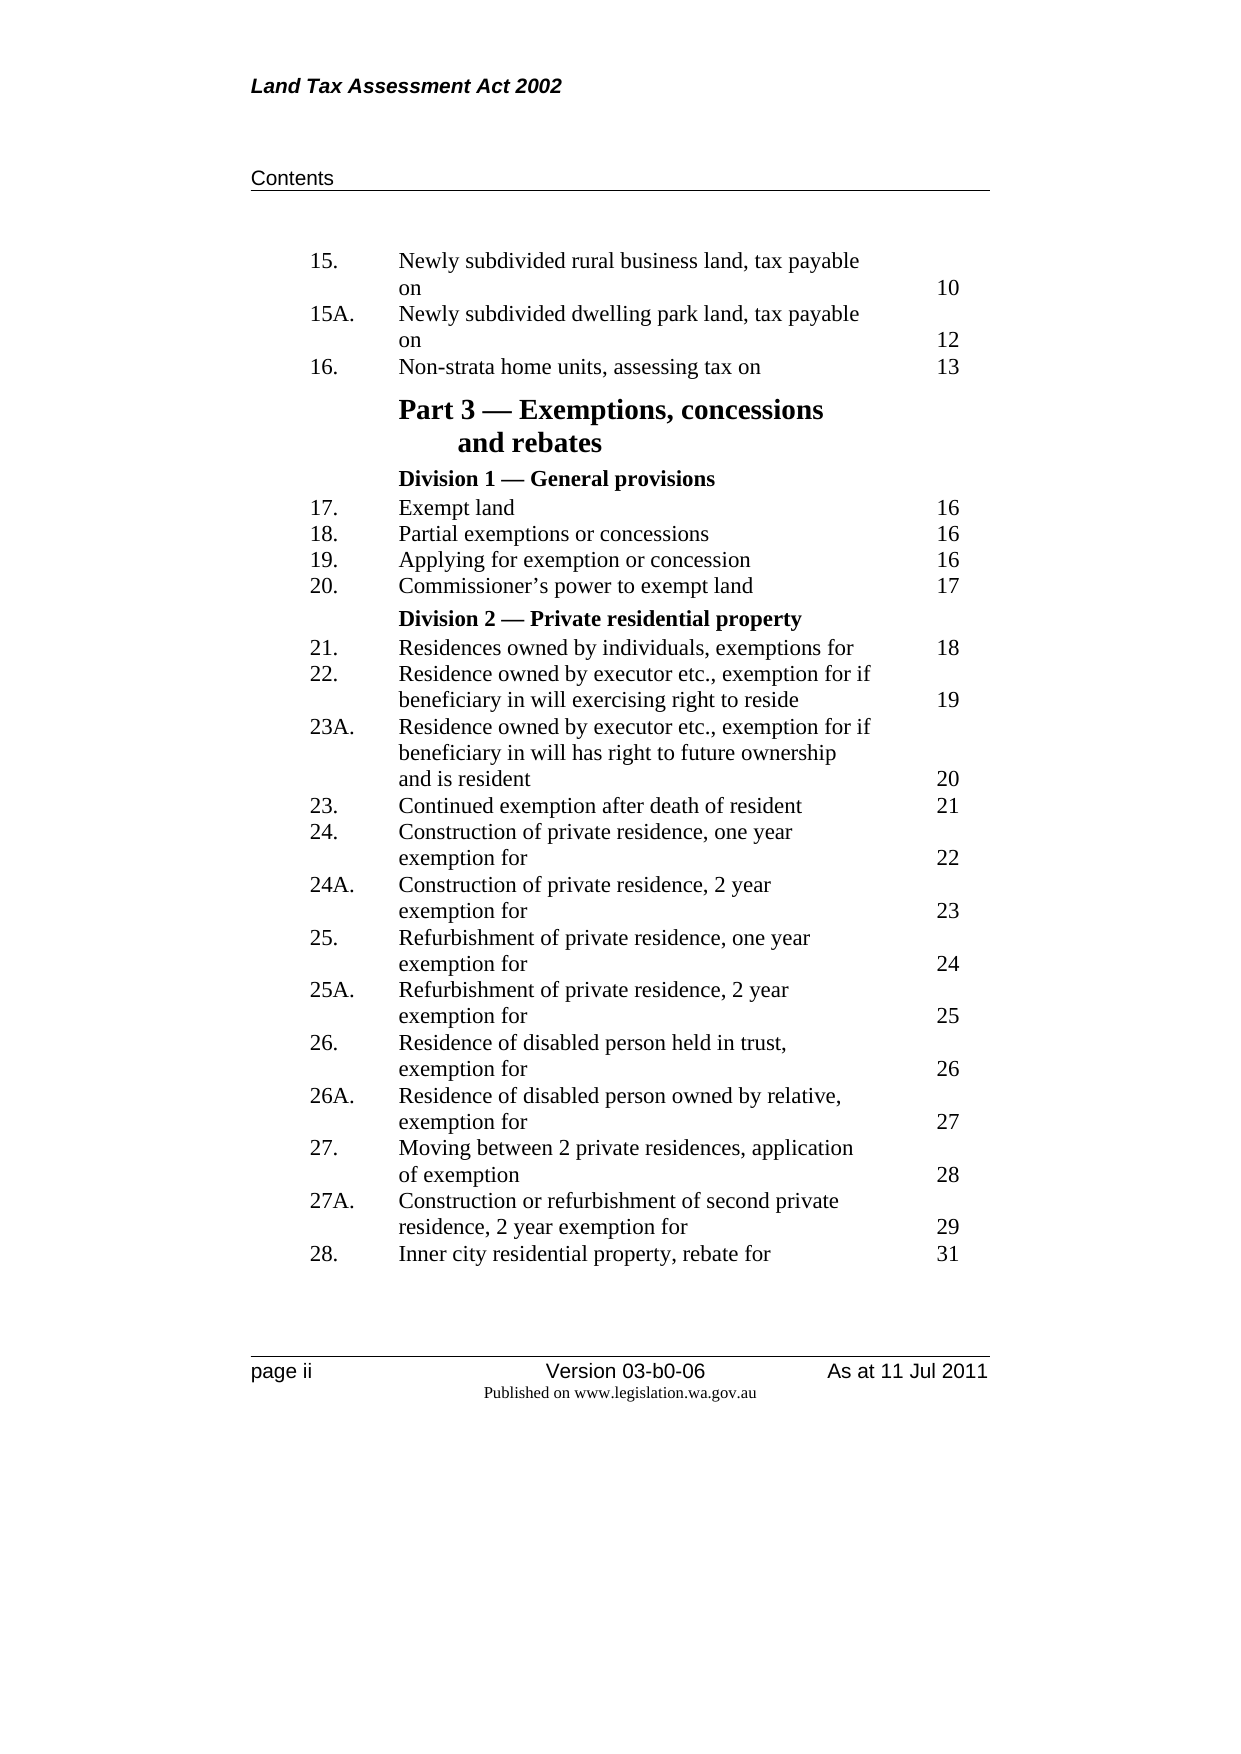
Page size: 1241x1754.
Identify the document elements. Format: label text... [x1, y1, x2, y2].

text 27A. Construction or refurbishment of second private residence, 2 year exemption for 29 [309, 1187, 872, 1240]
text 26. Residence of disabled person held in trust, exemption for 26 [309, 1029, 872, 1082]
text Division 2 — Private residential property [398, 605, 872, 632]
text 15A. Newly subdivided dwelling park land, tax payable on 12 [309, 300, 872, 353]
text 27. Moving between 2 private residences, application of exemption 28 [309, 1134, 872, 1187]
text 23A. Residence owned by executor etc., exemption for if beneficiary in will has right to future ownership and is resident 20 [309, 713, 872, 792]
text 26A. Residence of disabled person owned by relative, exemption for 27 [309, 1082, 872, 1134]
text 24A. Construction of private residence, 2 year exemption for 23 [309, 871, 872, 923]
text 25. Refurbishment of private residence, one year exemption for 24 [309, 923, 872, 976]
text 20. Commissioner’s power to exempt land 17 [309, 573, 872, 599]
text 22. Residence owned by executor etc., exemption for if beneficiary in will exercising right to reside 19 [309, 660, 872, 713]
text 17. Exempt land 16 [309, 493, 872, 520]
text 24. Construction of private residence, one year exemption for 22 [309, 818, 872, 871]
text 25A. Refurbishment of private residence, 2 year exemption for 25 [309, 976, 872, 1029]
text 18. Partial exemptions or concessions 16 [309, 520, 872, 546]
text 28. Inner city residential property, rebate for 31 [309, 1240, 872, 1266]
text 16. Non-strata home units, assessing tax on 13 [309, 353, 872, 379]
text 23. Continued exemption after death of resident 21 [309, 792, 872, 818]
text 15. Newly subdivided rural business land, tax payable on 10 [309, 247, 872, 300]
text 19. Applying for exemption or concession 16 [309, 546, 872, 573]
text 21. Residences owned by individuals, exemptions for 18 [309, 634, 872, 660]
text Part 3 — Exemptions, concessions and rebates [398, 392, 872, 459]
text Division 1 — General provisions [398, 465, 872, 491]
